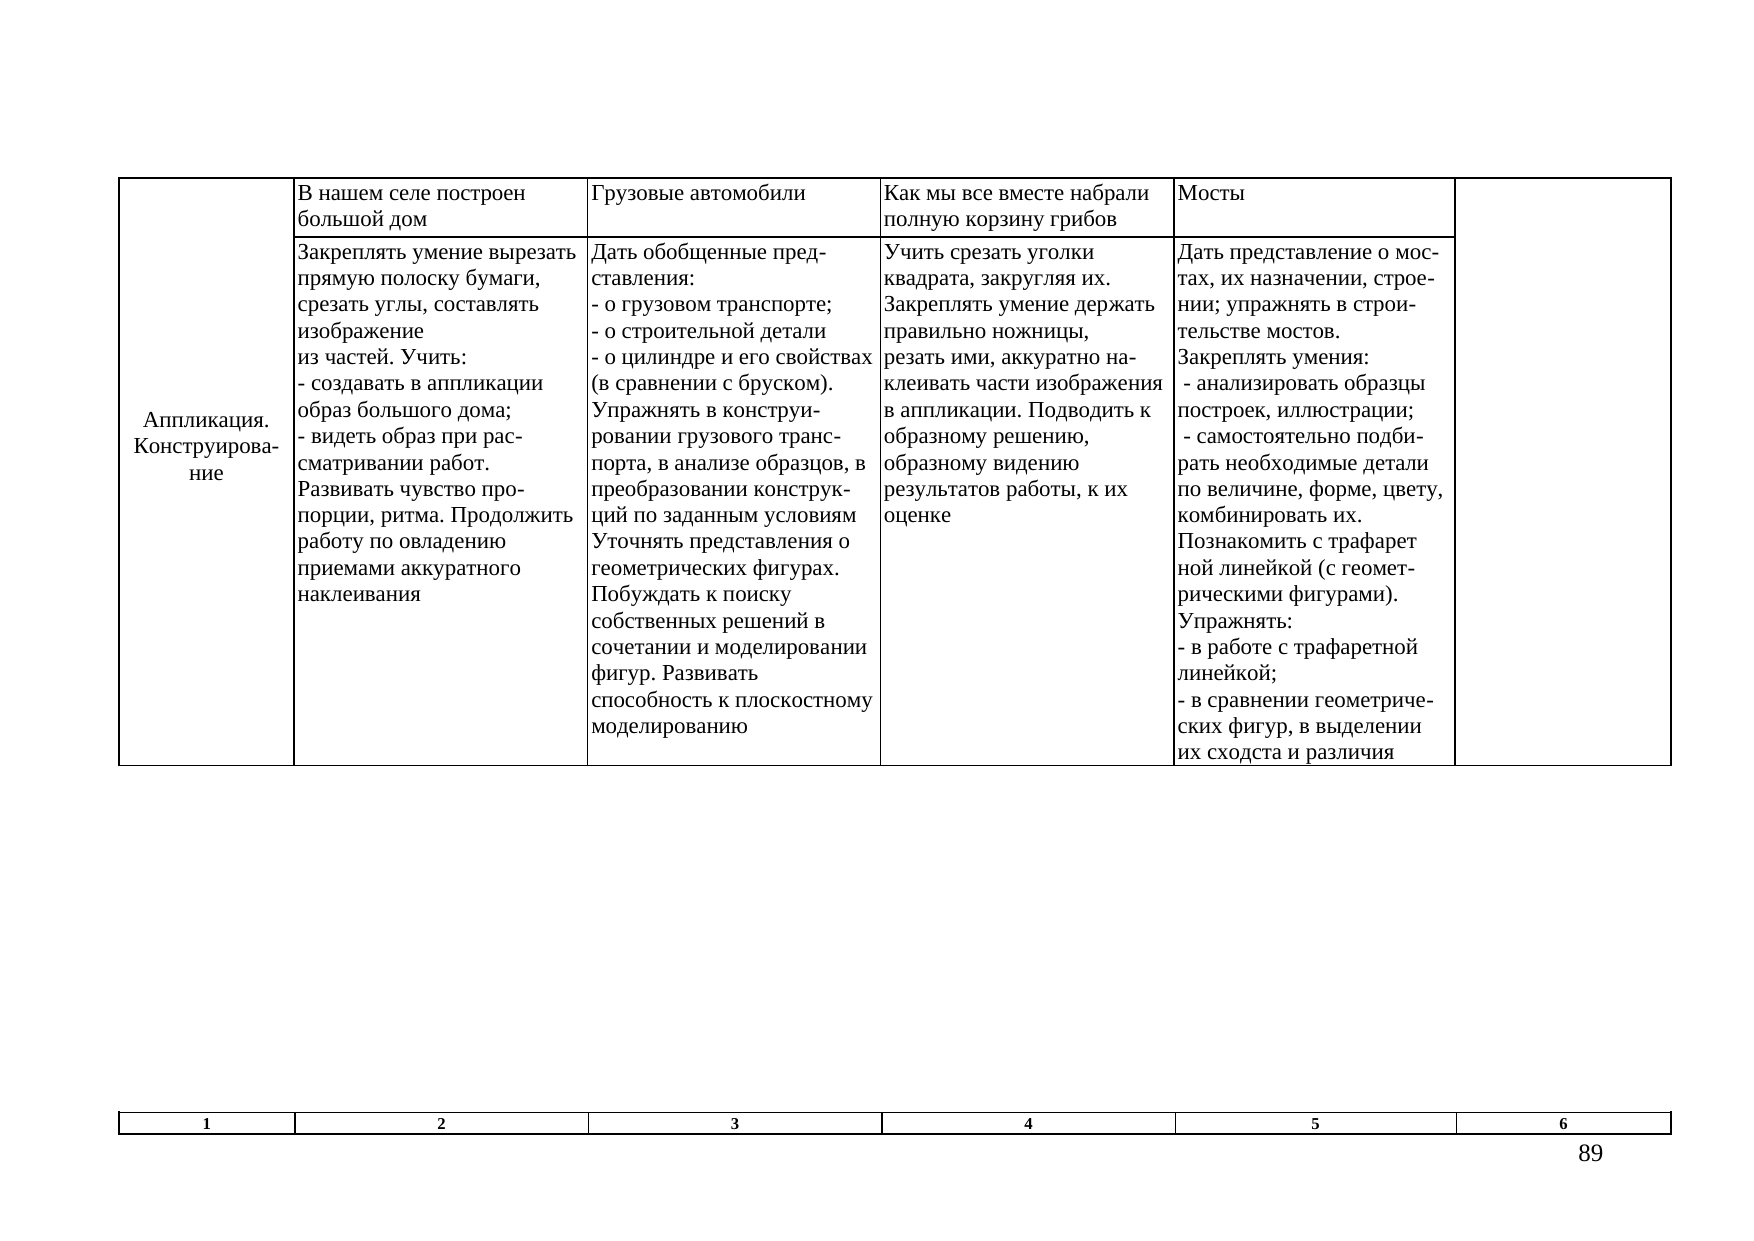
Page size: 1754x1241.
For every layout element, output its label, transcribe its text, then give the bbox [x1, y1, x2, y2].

table_cell Учить срезать уголки квадрата, закругляя их. Закреплять умение держать правильно ножницы, резать ими, аккуратно наклеивать части изображения в аппликации. Подводить к образному решению, образному видению результатов работы, к их оценке [881, 238, 1173, 765]
table_header Как мы все вместе набрали полную корзину грибов [881, 179, 1173, 236]
table_header Аппликация. Конструирование [120, 179, 293, 765]
table_header [1456, 179, 1670, 765]
table_cell Дать обобщенные представления: - о грузовом транспорте; - о строительной детали - о цилиндре и его свойствах (в сравнении с бруском). Упражнять в конструировании грузового транспорта, в анализе образцов, в преобразовании конструкций по заданным условиям Уточнять представления о геометрических фигурах. Побуждать к поиску собственных решений в сочетании и моделировании фигур. Развивать способность к плоскостному моделированию [588, 238, 880, 765]
table_header Мосты [1175, 179, 1454, 236]
table_header В нашем селе построен большой дом [295, 179, 587, 236]
table_cell Закреплять умение вырезать прямую полоску бумаги, срезать углы, составлять изображение из частей. Учить: - создавать в аппликации образ большого дома; - видеть образ при рассматривании работ. Развивать чувство пропорции, ритма. Продолжить работу по овладению приемами аккуратного наклеивания [295, 238, 587, 765]
table_header Грузовые автомобили [588, 179, 880, 236]
